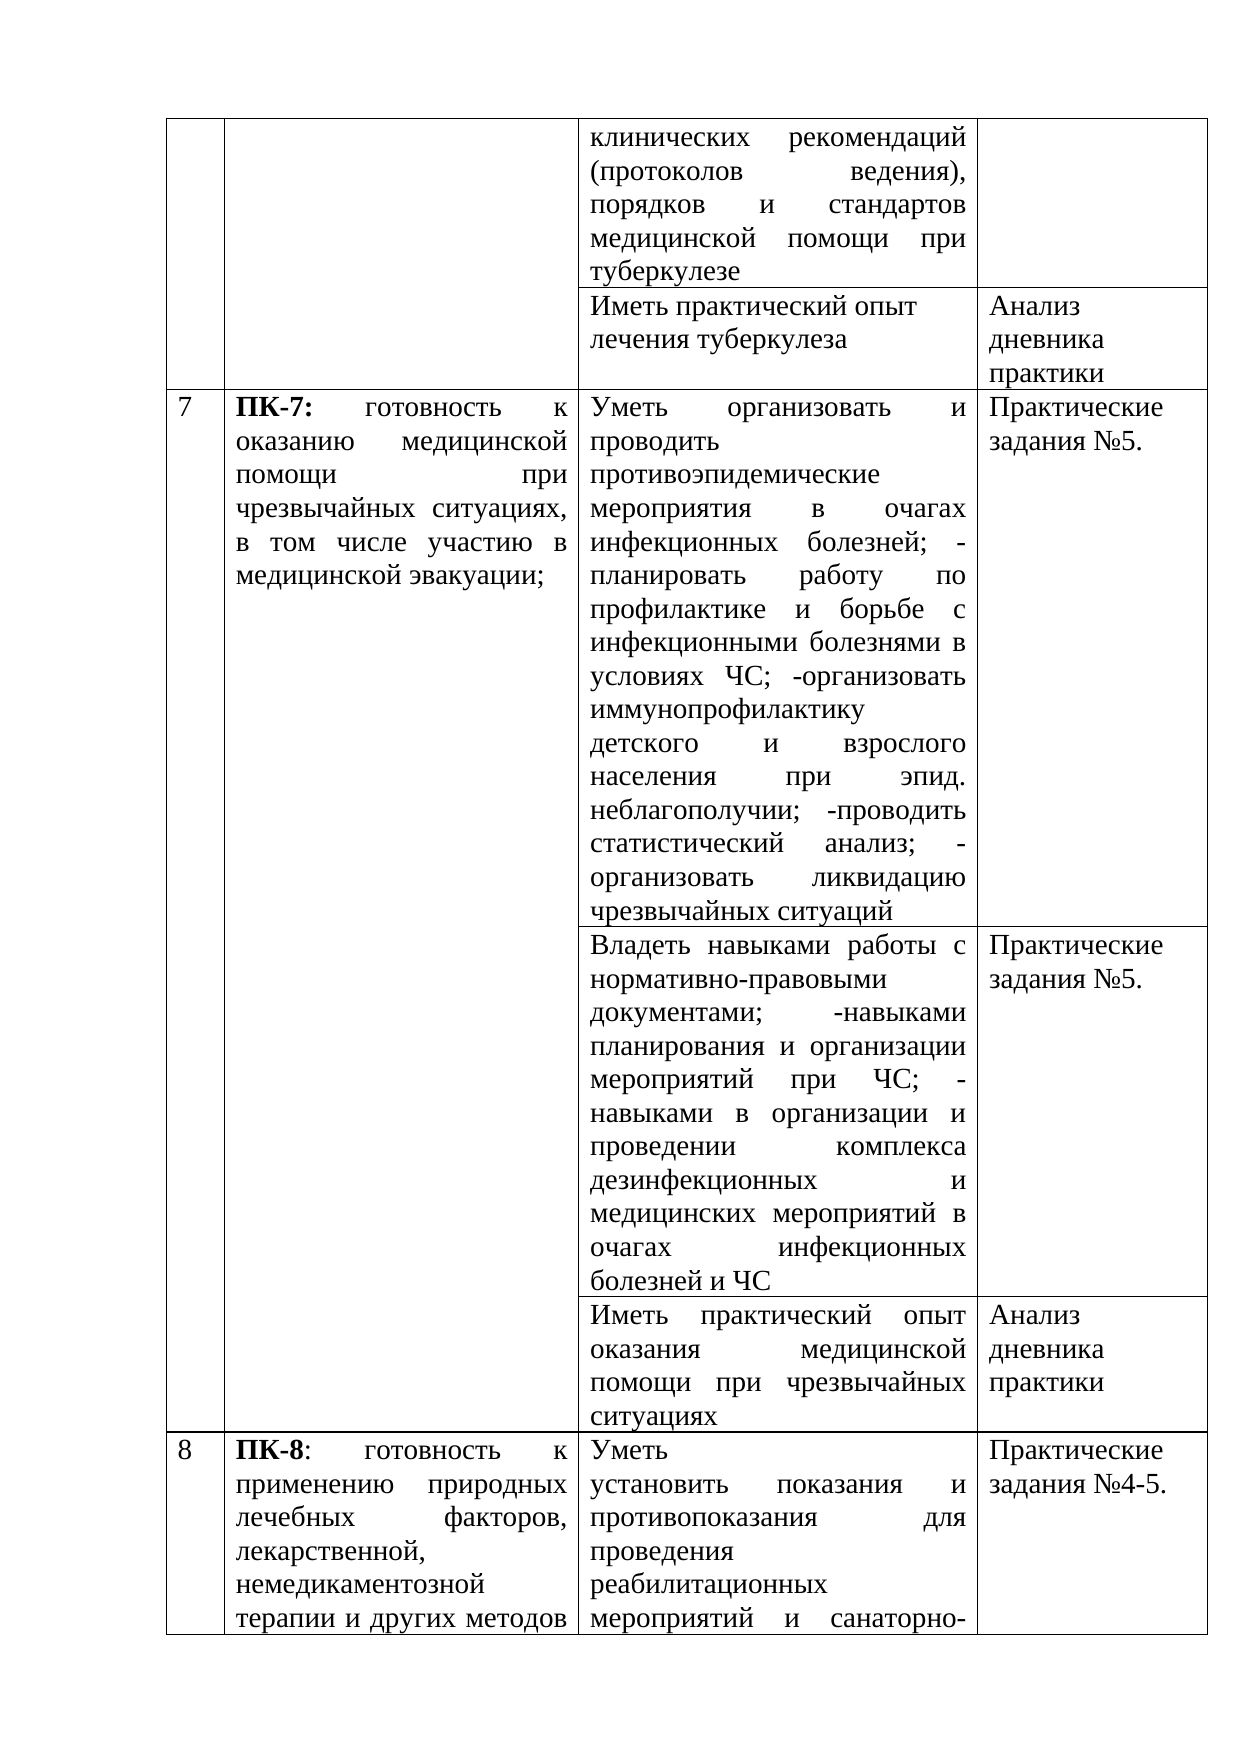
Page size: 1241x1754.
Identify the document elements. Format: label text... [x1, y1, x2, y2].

table_cell Анализ дневника практики [978, 288, 1207, 388]
table_cell Уметь организовать и проводить противоэпидемические мероприятия в очагах инфекционных болезней; -планировать работу по профилактике и борьбе с инфекционными болезнями в условиях ЧС; -организовать иммунопрофилактику детского и взрослого населения при эпид. неблагополучии; -проводить статистический анализ; - организовать ликвидацию чрезвычайных ситуаций [579, 390, 977, 926]
table_cell ПК-7: готовность к оказанию медицинской помощи при чрезвычайных ситуациях, в том числе участию в медицинской эвакуации; [225, 390, 578, 1431]
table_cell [978, 1433, 1207, 1634]
table_cell Практические задания №5. [978, 927, 1207, 1296]
table_cell Практические задания №5. [978, 390, 1207, 926]
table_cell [225, 1433, 578, 1634]
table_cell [579, 119, 977, 287]
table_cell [978, 119, 1207, 287]
table_cell Владеть навыками работы с нормативно-правовыми документами; -навыками планирования и организации мероприятий при ЧС; -навыками в организации и проведении комплекса дезинфекционных и медицинских мероприятий в очагах инфекционных болезней и ЧС [579, 927, 977, 1296]
table_cell Иметь практический опыт лечения туберкулеза [579, 288, 977, 388]
table_cell Иметь практический опыт оказания медицинской помощи при чрезвычайных ситуациях [579, 1297, 977, 1431]
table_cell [579, 1433, 977, 1634]
table_cell 8 [167, 1433, 224, 1634]
table_cell 7 [167, 390, 224, 1431]
table_cell Анализ дневника практики [978, 1297, 1207, 1431]
